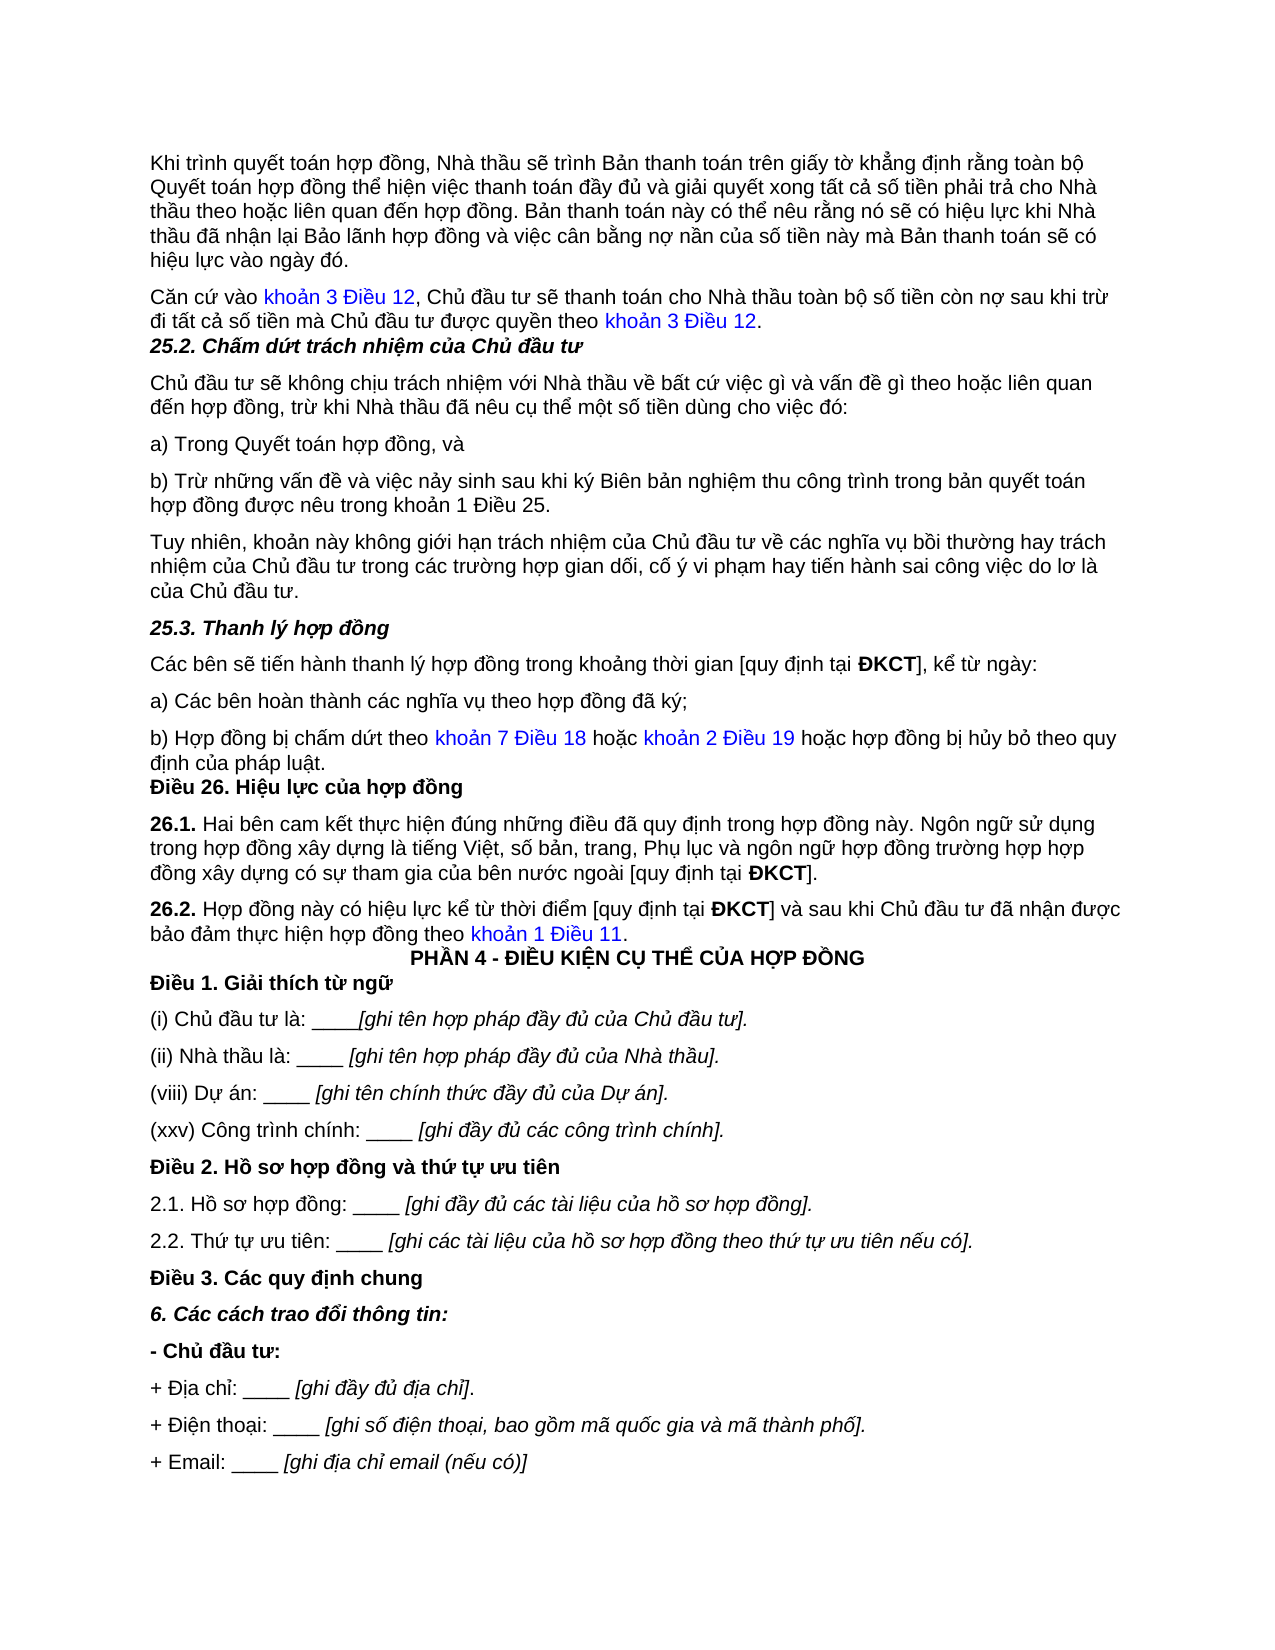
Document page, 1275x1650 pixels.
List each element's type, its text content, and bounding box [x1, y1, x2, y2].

text (viii) Dự án: ____ [ghi tên chính thức đầy đủ của Dự án]. [150, 1081, 1125, 1105]
text b) Trừ những vấn đề và việc nảy sinh sau khi ký Biên bản nghiệm thu công trình trong bản quyết toán hợp đồng được nêu trong khoản 1 Điều 25. [150, 468, 1125, 517]
text 26.1. Hai bên cam kết thực hiện đúng những điều đã quy định trong hợp đồng này. Ngôn ngữ sử dụng trong hợp đồng xây dựng là tiếng Việt, số bản, trang, Phụ lục và ngôn ngữ hợp đồng trường hợp hợp đồng xây dựng có sự tham gia của bên nước ngoài [quy định tại ĐKCT]. [150, 811, 1125, 884]
text Điều 3. Các quy định chung [150, 1265, 1125, 1289]
text Tuy nhiên, khoản này không giới hạn trách nhiệm của Chủ đầu tư về các nghĩa vụ bồi thường hay trách nhiệm của Chủ đầu tư trong các trường hợp gian dối, cố ý vi phạm hay tiến hành sai công việc do lơ là của Chủ đầu tư. [150, 529, 1125, 602]
text 2.2. Thứ tự ưu tiên: ____ [ghi các tài liệu của hồ sơ hợp đồng theo thứ tự ưu tiên nếu có]. [150, 1228, 1125, 1252]
text b) Hợp đồng bị chấm dứt theo khoản 7 Điều 18 hoặc khoản 2 Điều 19 hoặc hợp đồng bị hủy bỏ theo quy định của pháp luật. [150, 726, 1125, 774]
text Điều 2. Hồ sơ hợp đồng và thứ tự ưu tiên [150, 1154, 1125, 1179]
text + Địa chỉ: ____ [ghi đầy đủ địa chỉ]. [150, 1376, 1125, 1400]
text PHẦN 4 - ĐIỀU KIỆN CỤ THỂ CỦA HỢP ĐỒNG [150, 946, 1125, 970]
text Điều 26. Hiệu lực của hợp đồng [150, 774, 1125, 799]
text (ii) Nhà thầu là: ____ [ghi tên hợp pháp đầy đủ của Nhà thầu]. [150, 1044, 1125, 1068]
text a) Các bên hoàn thành các nghĩa vụ theo hợp đồng đã ký; [150, 689, 1125, 713]
text Điều 1. Giải thích từ ngữ [150, 970, 1125, 994]
text a) Trong Quyết toán hợp đồng, và [150, 431, 1125, 456]
text 26.2. Hợp đồng này có hiệu lực kể từ thời điểm [quy định tại ĐKCT] và sau khi Chủ đầu tư đã nhận được bảo đảm thực hiện hợp đồng theo khoản 1 Điều 11. [150, 897, 1125, 946]
text + Điện thoại: ____ [ghi số điện thoại, bao gồm mã quốc gia và mã thành phố]. [150, 1412, 1125, 1437]
text - Chủ đầu tư: [150, 1339, 1125, 1363]
text (xxv) Công trình chính: ____ [ghi đầy đủ các công trình chính]. [150, 1117, 1125, 1142]
text + Email: ____ [ghi địa chỉ email (nếu có)] [150, 1449, 1125, 1474]
text 25.2. Chấm dứt trách nhiệm của Chủ đầu tư [150, 333, 1125, 357]
text Căn cứ vào khoản 3 Điều 12, Chủ đầu tư sẽ thanh toán cho Nhà thầu toàn bộ số tiền còn nợ sau khi trừ đi tất cả số tiền mà Chủ đầu tư được quyền theo khoản 3 Điều 12. [150, 284, 1125, 333]
text 6. Các cách trao đổi thông tin: [150, 1302, 1125, 1326]
text 25.3. Thanh lý hợp đồng [150, 615, 1125, 639]
text 2.1. Hồ sơ hợp đồng: ____ [ghi đầy đủ các tài liệu của hồ sơ hợp đồng]. [150, 1191, 1125, 1216]
text Các bên sẽ tiến hành thanh lý hợp đồng trong khoảng thời gian [quy định tại ĐKCT], kể từ ngày: [150, 652, 1125, 676]
text (i) Chủ đầu tư là: ____[ghi tên hợp pháp đầy đủ của Chủ đầu tư]. [150, 1007, 1125, 1031]
text Chủ đầu tư sẽ không chịu trách nhiệm với Nhà thầu về bất cứ việc gì và vấn đề gì theo hoặc liên quan đến hợp đồng, trừ khi Nhà thầu đã nêu cụ thể một số tiền dùng cho việc đó: [150, 370, 1125, 419]
text Khi trình quyết toán hợp đồng, Nhà thầu sẽ trình Bản thanh toán trên giấy tờ khẳng định rằng toàn bộ Quyết toán hợp đồng thể hiện việc thanh toán đầy đủ và giải quyết xong tất cả số tiền phải trả cho Nhà thầu theo hoặc liên quan đến hợp đồng. Bản thanh toán này có thể nêu rằng nó sẽ có hiệu lực khi Nhà thầu đã nhận lại Bảo lãnh hợp đồng và việc cân bằng nợ nần của số tiền này mà Bản thanh toán sẽ có hiệu lực vào ngày đó. [150, 150, 1125, 272]
